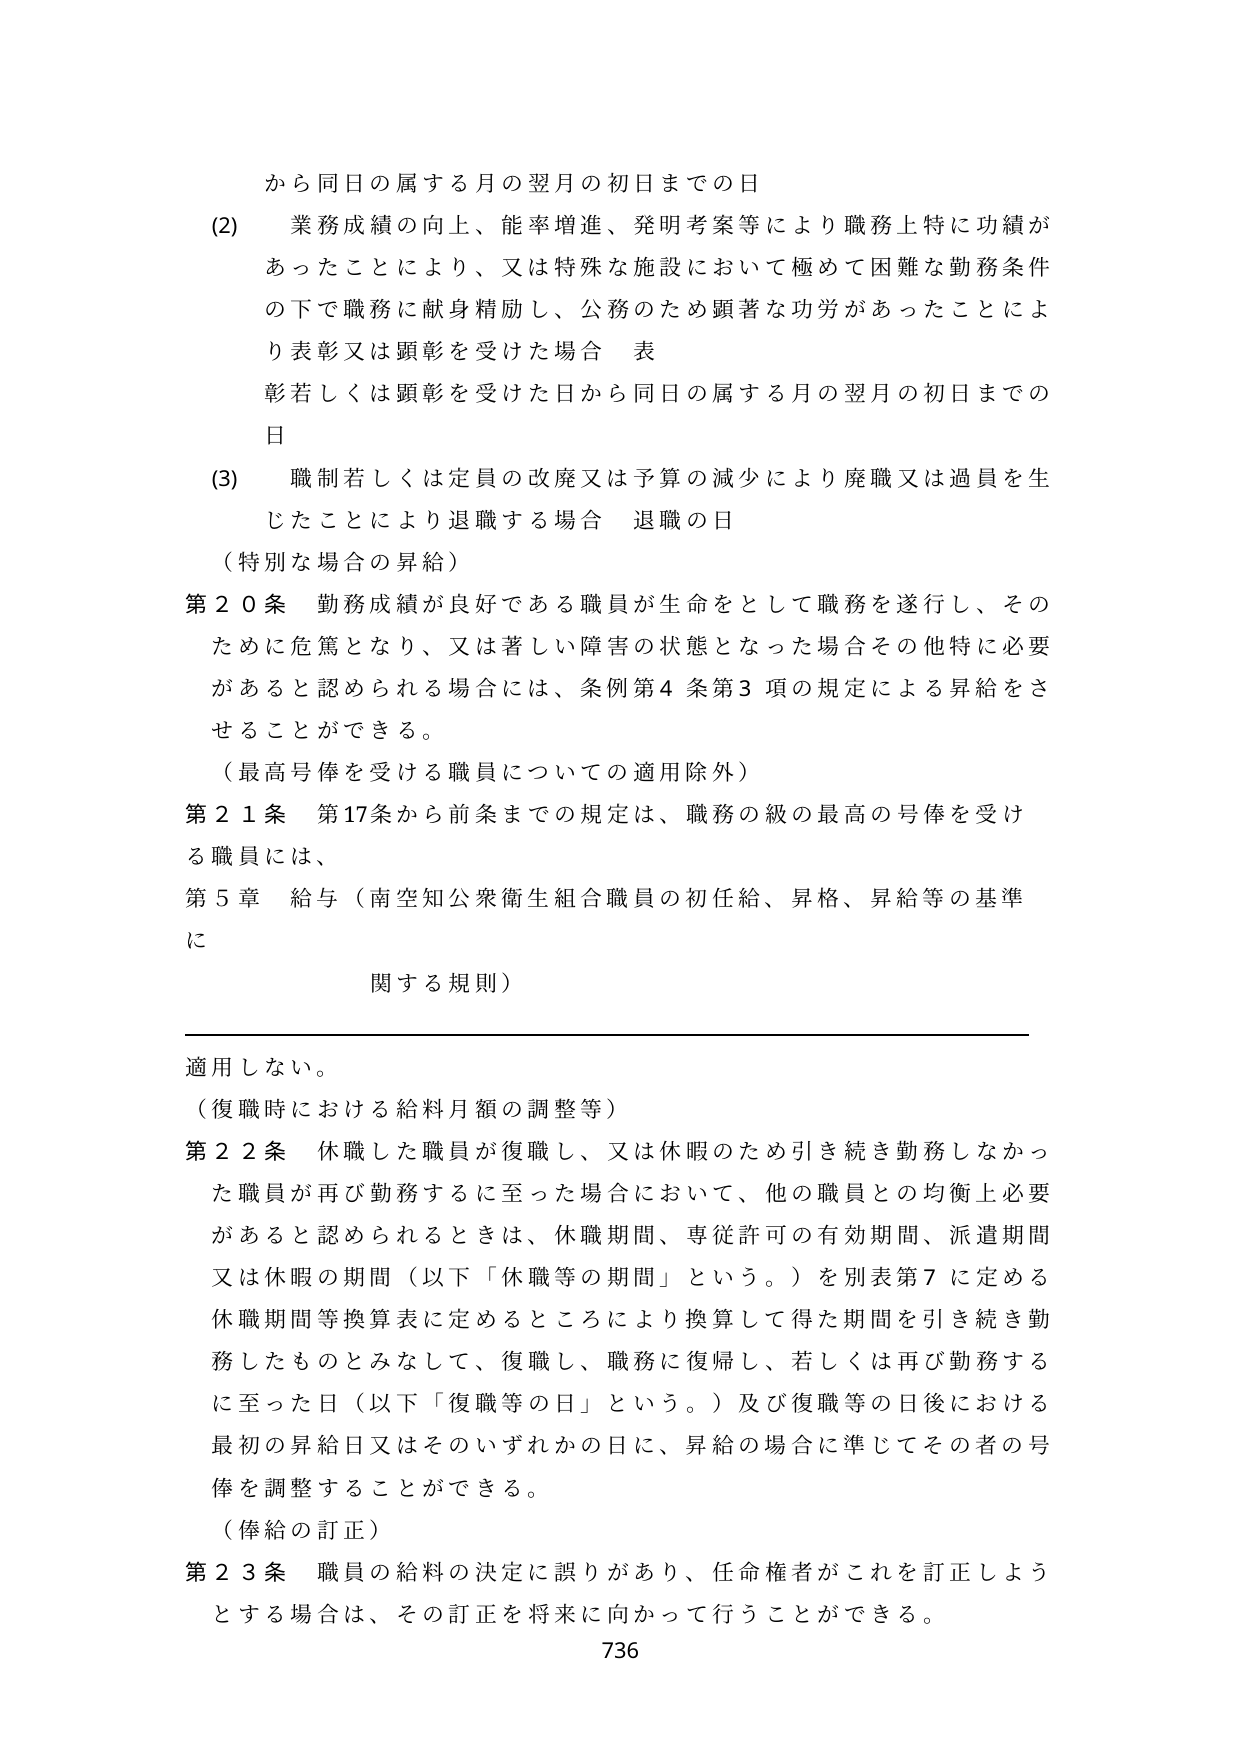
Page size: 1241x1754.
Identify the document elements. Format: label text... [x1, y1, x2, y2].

text 彰若しくは顕彰を受けた日から同日の属する月の翌月の初日までの日 [243, 371, 1055, 456]
list 職制若しくは定員の改廃又は予算の減少により廃職又は過員を生じたことにより退職する場合 退職の日 [209, 456, 1055, 540]
text 第２２条 休職した職員が復職し、又は休暇のため引き続き勤務しなかった職員が再び勤務するに至った場合において、他の職員との均衡上必要があると認められるときは、休職期間、専従許可の有効期間、派遣期間又は休暇の期間（以下「休職等の期間」という。）を別表第7に定める休職期間等換算表に定めるところにより換算して得た期間を引き続き勤務したものとみなして、復職し、職務に復帰し、若しくは再び勤務するに至った日（以下「復職等の日」という。）及び復職等の日後における最初の昇給日又はそのいずれかの日に、昇給の場合に準じてその者の号俸を調整することができる。 [185, 1129, 1055, 1508]
text （俸給の訂正） [185, 1508, 1055, 1550]
text 第５章 給与（南空知公衆衛生組合職員の初任給、昇格、昇給等の基準に [185, 876, 1044, 961]
text （復職時における給料月額の調整等） [185, 1087, 1055, 1129]
text 第２１条 第17条から前条までの規定は、職務の級の最高の号俸を受ける職員には、 [185, 792, 1044, 876]
text 第２３条 職員の給料の決定に誤りがあり、任命権者がこれを訂正しようとする場合は、その訂正を将来に向かって行うことができる。 [185, 1550, 1055, 1634]
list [209, 161, 1055, 203]
text （特別な場合の昇給） [185, 540, 1055, 582]
text 関する規則） [185, 961, 951, 1003]
text 第２０条 勤務成績が良好である職員が生命をとして職務を遂行し、そのために危篤となり、又は著しい障害の状態となった場合その他特に必要があると認められる場合には、条例第4条第3項の規定による昇給をさせることができる。 [185, 582, 1055, 750]
text （最高号俸を受ける職員についての適用除外） [185, 750, 1055, 792]
text 適用しない。 [185, 1045, 1044, 1087]
list 業務成績の向上、能率増進、発明考案等により職務上特に功績があったことにより、又は特殊な施設において極めて困難な勤務条件の下で職務に献身精励し、公務のため顕著な功労があったことにより表彰又は顕彰を受けた場合 表 [209, 203, 1055, 371]
